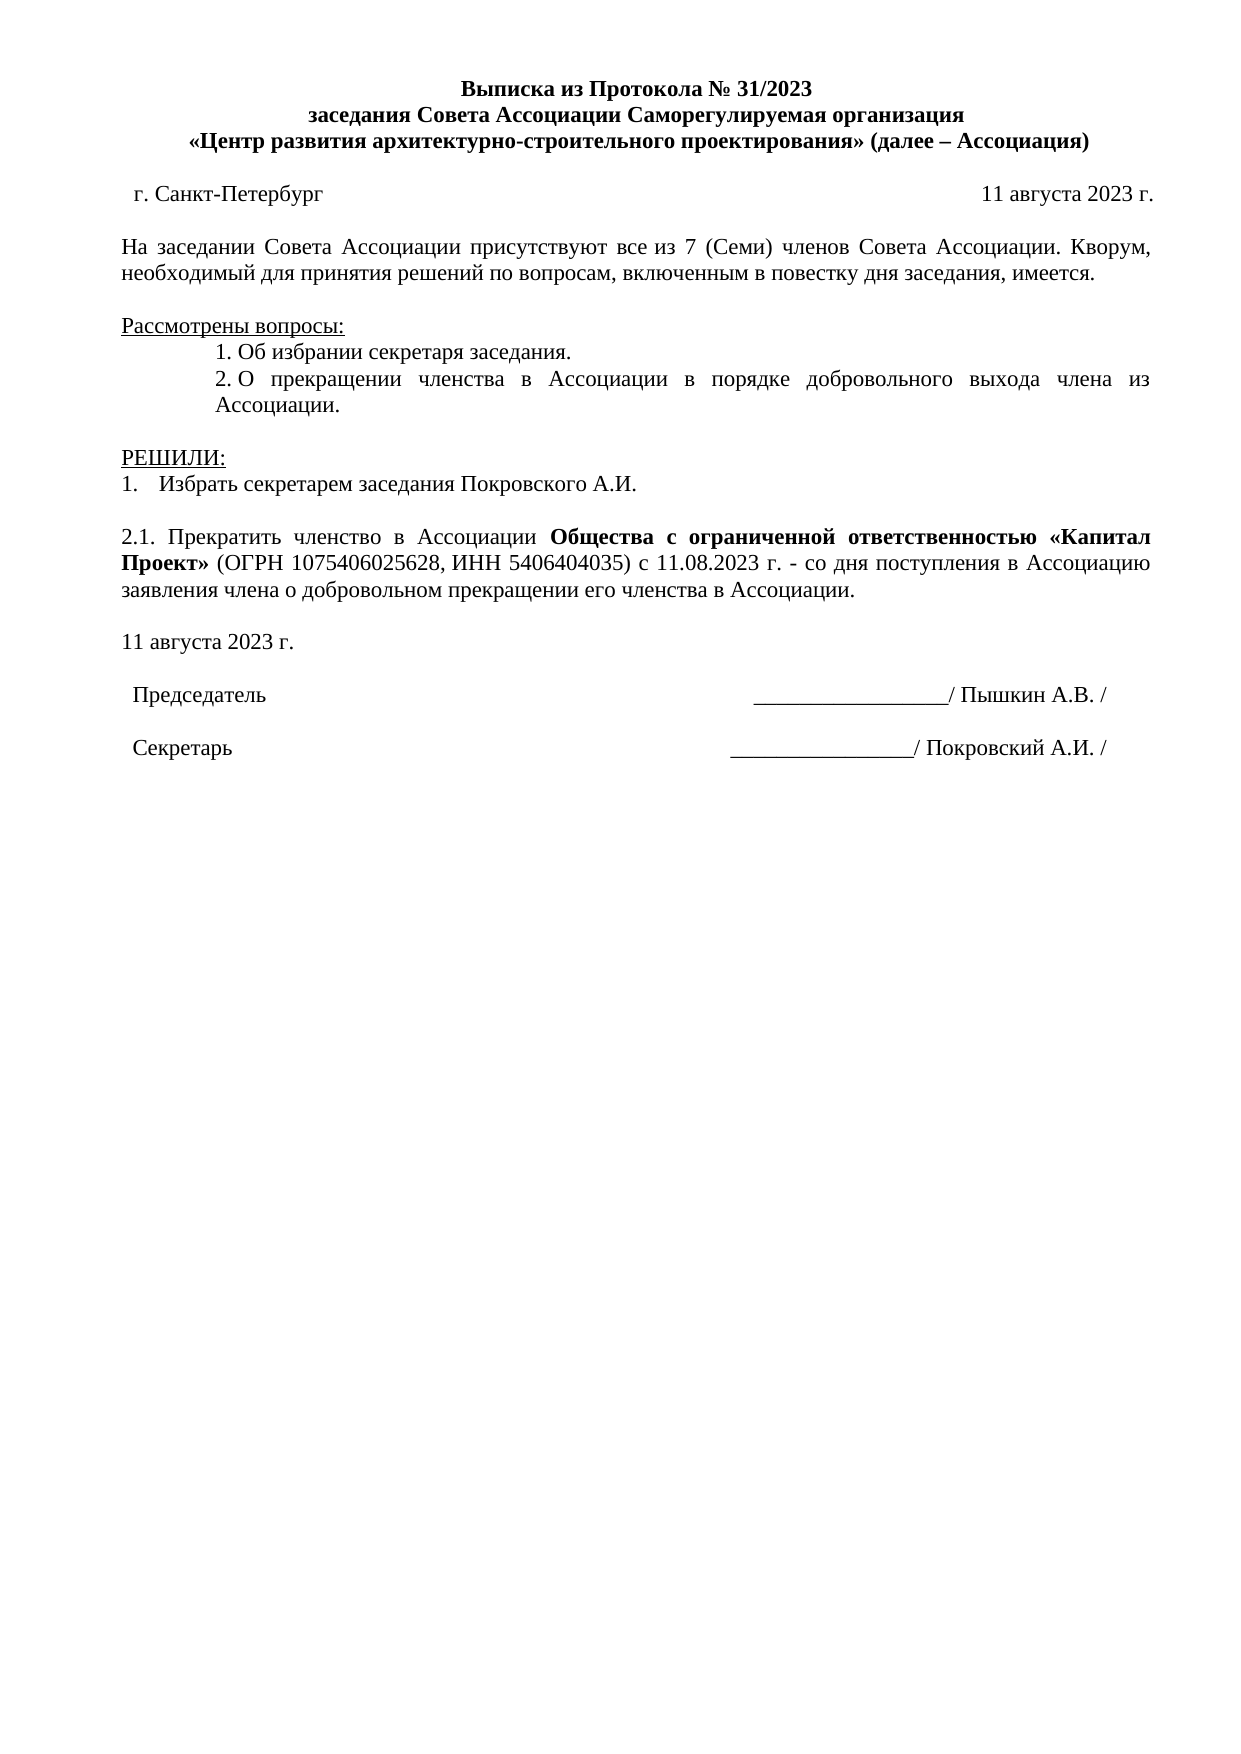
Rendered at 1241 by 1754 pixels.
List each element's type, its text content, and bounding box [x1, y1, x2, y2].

text На заседании Совета Ассоциации присутствуют все из 7 (Семи) членов Совета Ассоциации. Кворум, необходимый для принятия решений по вопросам, включенным в повестку дня заседания, имеется. [121, 233, 1152, 286]
text «Центр развития архитектурно-строительного проектирования» (далее – Ассоциация) [121, 128, 1152, 154]
text 11 августа 2023 г. [121, 628, 1152, 655]
text заседания Совета Ассоциации Саморегулируемая организация [121, 101, 1152, 128]
text Выписка из Протокола № 31/2023 [121, 75, 1152, 101]
text РЕШИЛИ: [121, 444, 1152, 470]
text 2. О прекращении членства в Ассоциации в порядке добровольного выхода члена из Ассоциации. [215, 365, 1152, 417]
text 1. Об избрании секретаря заседания. [215, 338, 1152, 365]
table_header Председатель Секретарь [121, 681, 320, 760]
table_header 11 августа 2023 г. [644, 180, 1165, 207]
list Избрать секретарем заседания Покровского А.И. [121, 470, 1152, 497]
table_header г. Санкт-Петербург [123, 180, 644, 207]
table_header _________________/ Пышкин А.В. / ________________/ Покровский А.И. / [320, 681, 1118, 760]
text 2.1. Прекратить членство в Ассоциации Общества с ограниченной ответственностью «Капитал Проект» (ОГРН 1075406025628, ИНН 5406404035) с 11.08.2023 г. - со дня поступления в Ассоциацию заявления члена о добровольном прекращении его членства в Ассоциации. [121, 523, 1152, 602]
text Рассмотрены вопросы: [121, 312, 1152, 338]
